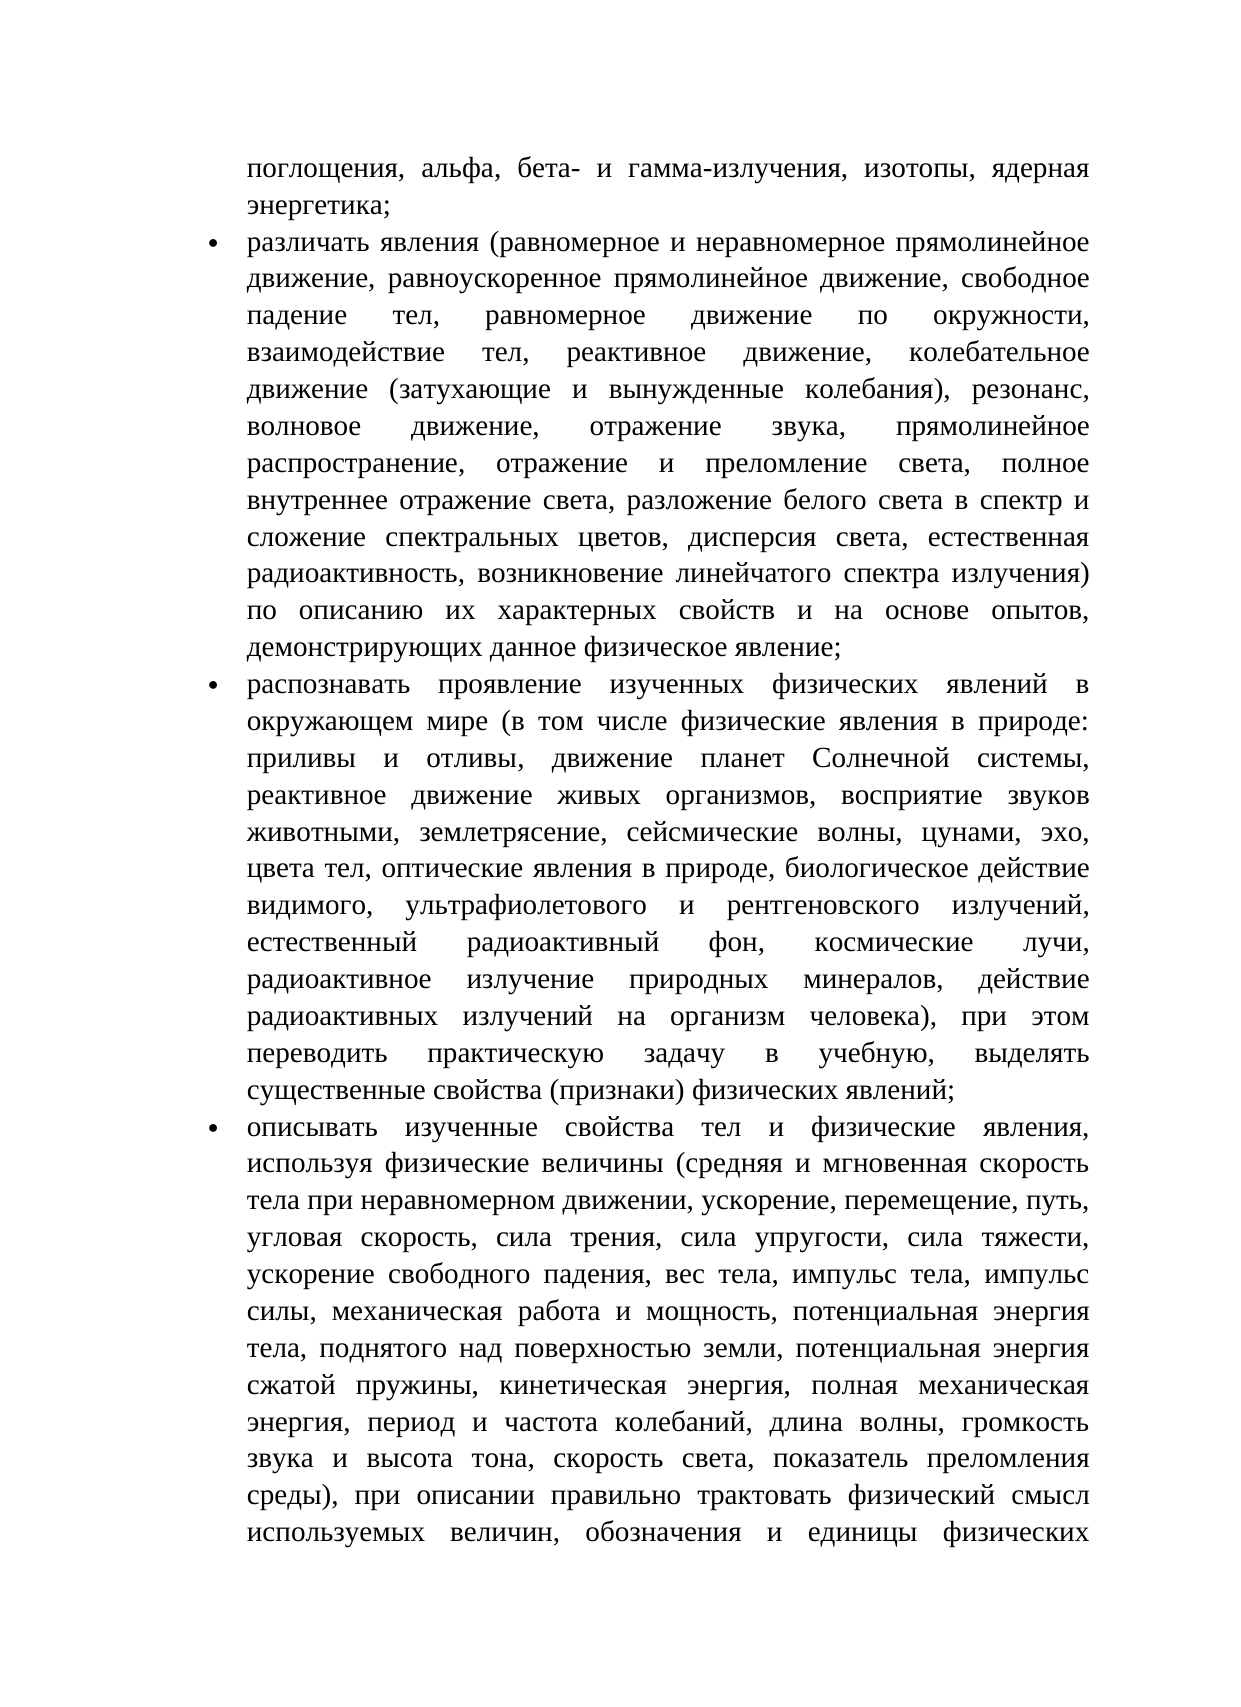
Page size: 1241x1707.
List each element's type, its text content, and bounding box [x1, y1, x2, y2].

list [209, 1109, 1090, 1548]
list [209, 150, 1090, 220]
list распознавать проявление изученных физических явлений в окружающем мире (в том числе физические явления в природе: приливы и отливы, движение планет Солнечной системы, реактивное движение живых организмов, восприятие звуков животными, землетрясение, сейсмические волны, цунами, эхо, цвета тел, оптические явления в природе, биологическое действие видимого, ультрафиолетового и рентгеновского излучений, естественный радиоактивный фон, космические лучи, радиоактивное излучение природных минералов, действие радиоактивных излучений на организм человека), при этом переводить практическую задачу в учебную, выделять существенные свойства (признаки) физических явлений; [209, 666, 1090, 1105]
list различать явления (равномерное и неравномерное прямолинейное движение, равноускоренное прямолинейное движение, свободное падение тел, равномерное движение по окружности, взаимодействие тел, реактивное движение, колебательное движение (затухающие и вынужденные колебания), резонанс, волновое движение, отражение звука, прямолинейное распространение, отражение и преломление света, полное внутреннее отражение света, разложение белого света в спектр и сложение спектральных цветов, дисперсия света, естественная радиоактивность, возникновение линейчатого спектра излучения) по описанию их характерных свойств и на основе опытов, демонстрирующих данное физическое явление; [209, 224, 1090, 663]
